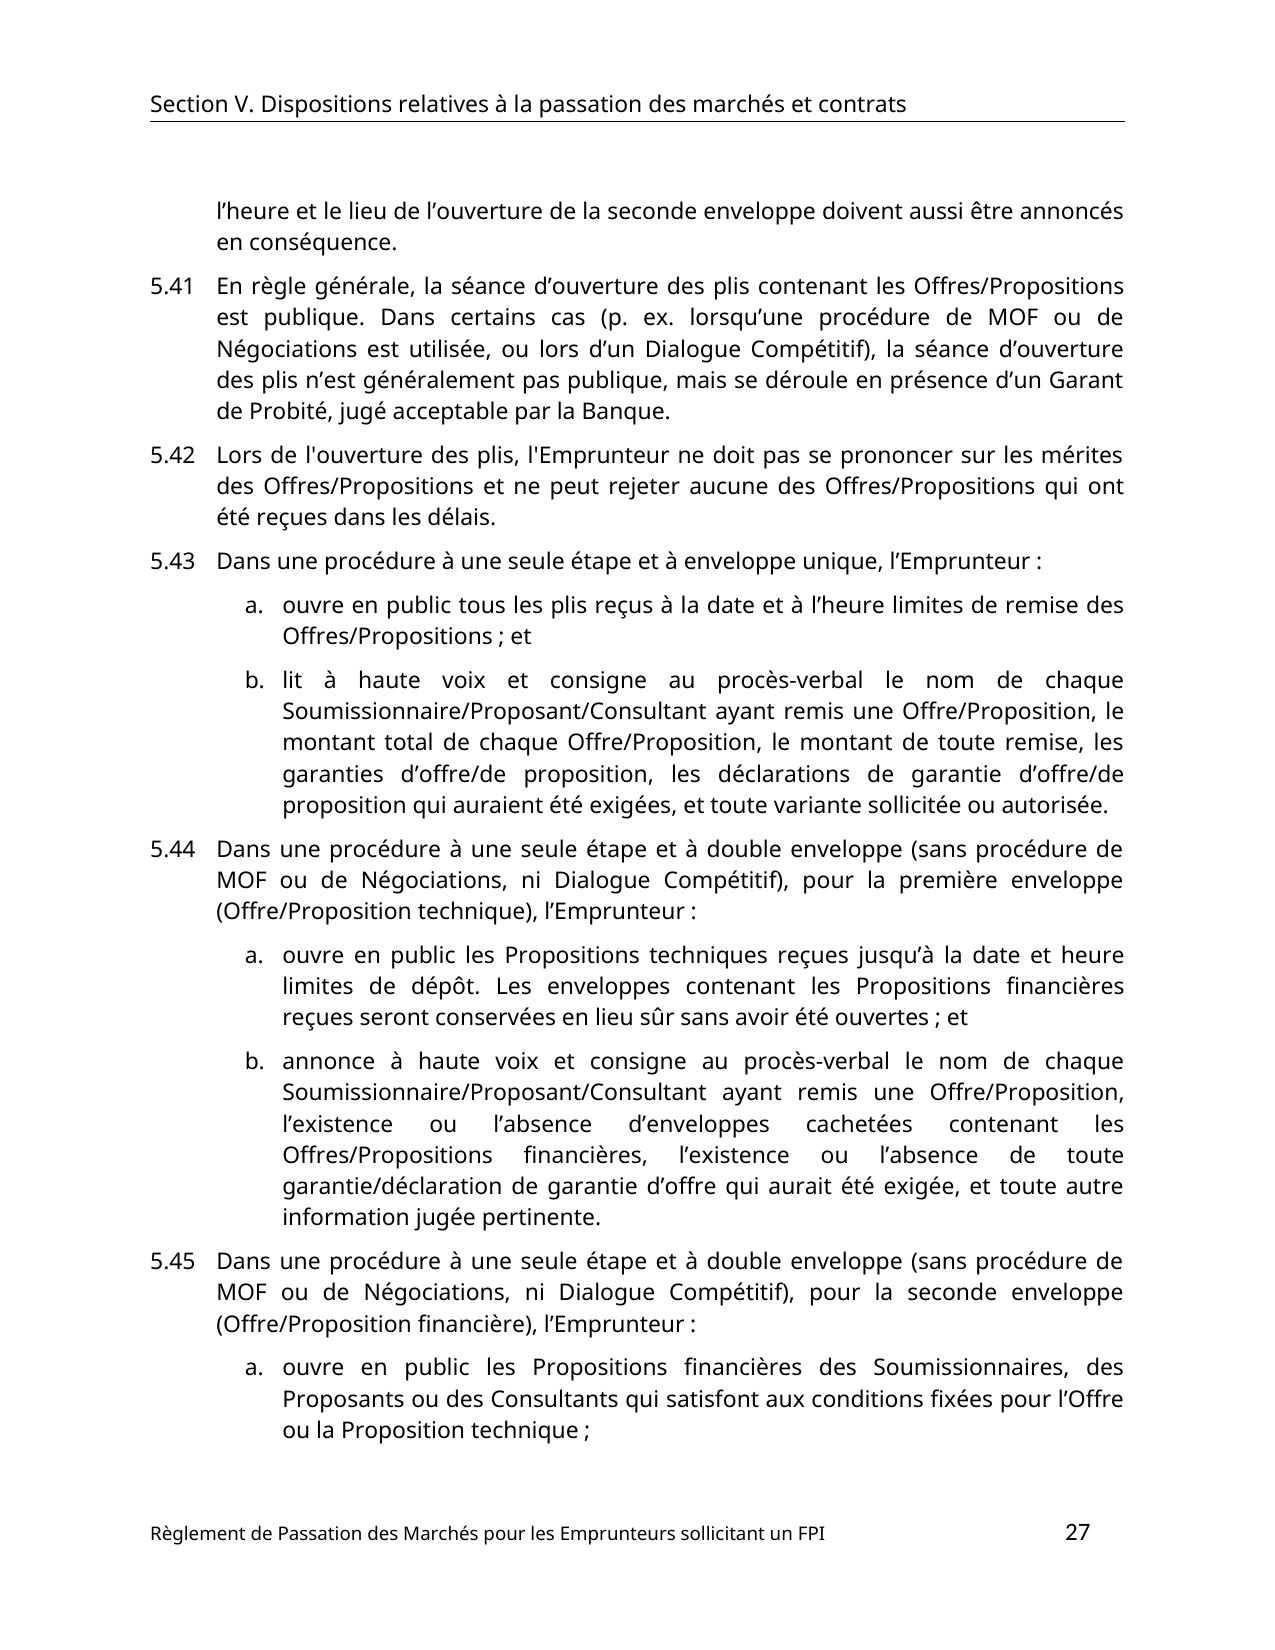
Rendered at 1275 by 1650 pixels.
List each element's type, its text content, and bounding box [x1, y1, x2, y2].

list En règle générale, la séance d’ouverture des plis contenant les Offres/Propositions est publique. Dans certains cas (p. ex. lorsqu’une procédure de MOF ou de Négociations est utilisée, ou lors d’un Dialogue Compétitif), la séance d’ouverture des plis n’est généralement pas publique, mais se déroule en présence d’un Garant de Probité, jugé acceptable par la Banque. [150, 270, 1125, 426]
list Dans une procédure à une seule étape et à double enveloppe (sans procédure de MOF ou de Négociations, ni Dialogue Compétitif), pour la seconde enveloppe (Offre/Proposition financière), l’Emprunteur : [150, 1245, 1125, 1339]
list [150, 195, 1125, 257]
list ouvre en public tous les plis reçus à la date et à l’heure limites de remise des Offres/Propositions ; et [244, 589, 1125, 651]
list Lors de l'ouverture des plis, l'Emprunteur ne doit pas se prononcer sur les mérites des Offres/Propositions et ne peut rejeter aucune des Offres/Propositions qui ont été reçues dans les délais. [150, 439, 1125, 532]
list annonce à haute voix et consigne au procès-verbal le nom de chaque Soumissionnaire/Proposant/Consultant ayant remis une Offre/Proposition, l’existence ou l’absence d’enveloppes cachetées contenant les Offres/Propositions financières, l’existence ou l’absence de toute garantie/déclaration de garantie d’offre qui aurait été exigée, et toute autre information jugée pertinente. [244, 1045, 1125, 1232]
list Dans une procédure à une seule étape et à double enveloppe (sans procédure de MOF ou de Négociations, ni Dialogue Compétitif), pour la première enveloppe (Offre/Proposition technique), l’Emprunteur : [150, 832, 1125, 926]
list Dans une procédure à une seule étape et à enveloppe unique, l’Emprunteur : [150, 545, 1125, 576]
list ouvre en public les Propositions techniques reçues jusqu’à la date et heure limites de dépôt. Les enveloppes contenant les Propositions financières reçues seront conservées en lieu sûr sans avoir été ouvertes ; et [244, 939, 1125, 1032]
list ouvre en public les Propositions financières des Soumissionnaires, des Proposants ou des Consultants qui satisfont aux conditions fixées pour l’Offre ou la Proposition technique ; [244, 1351, 1125, 1445]
list lit à haute voix et consigne au procès-verbal le nom de chaque Soumissionnaire/Proposant/Consultant ayant remis une Offre/Proposition, le montant total de chaque Offre/Proposition, le montant de toute remise, les garanties d’offre/de proposition, les déclarations de garantie d’offre/de proposition qui auraient été exigées, et toute variante sollicitée ou autorisée. [244, 664, 1125, 820]
